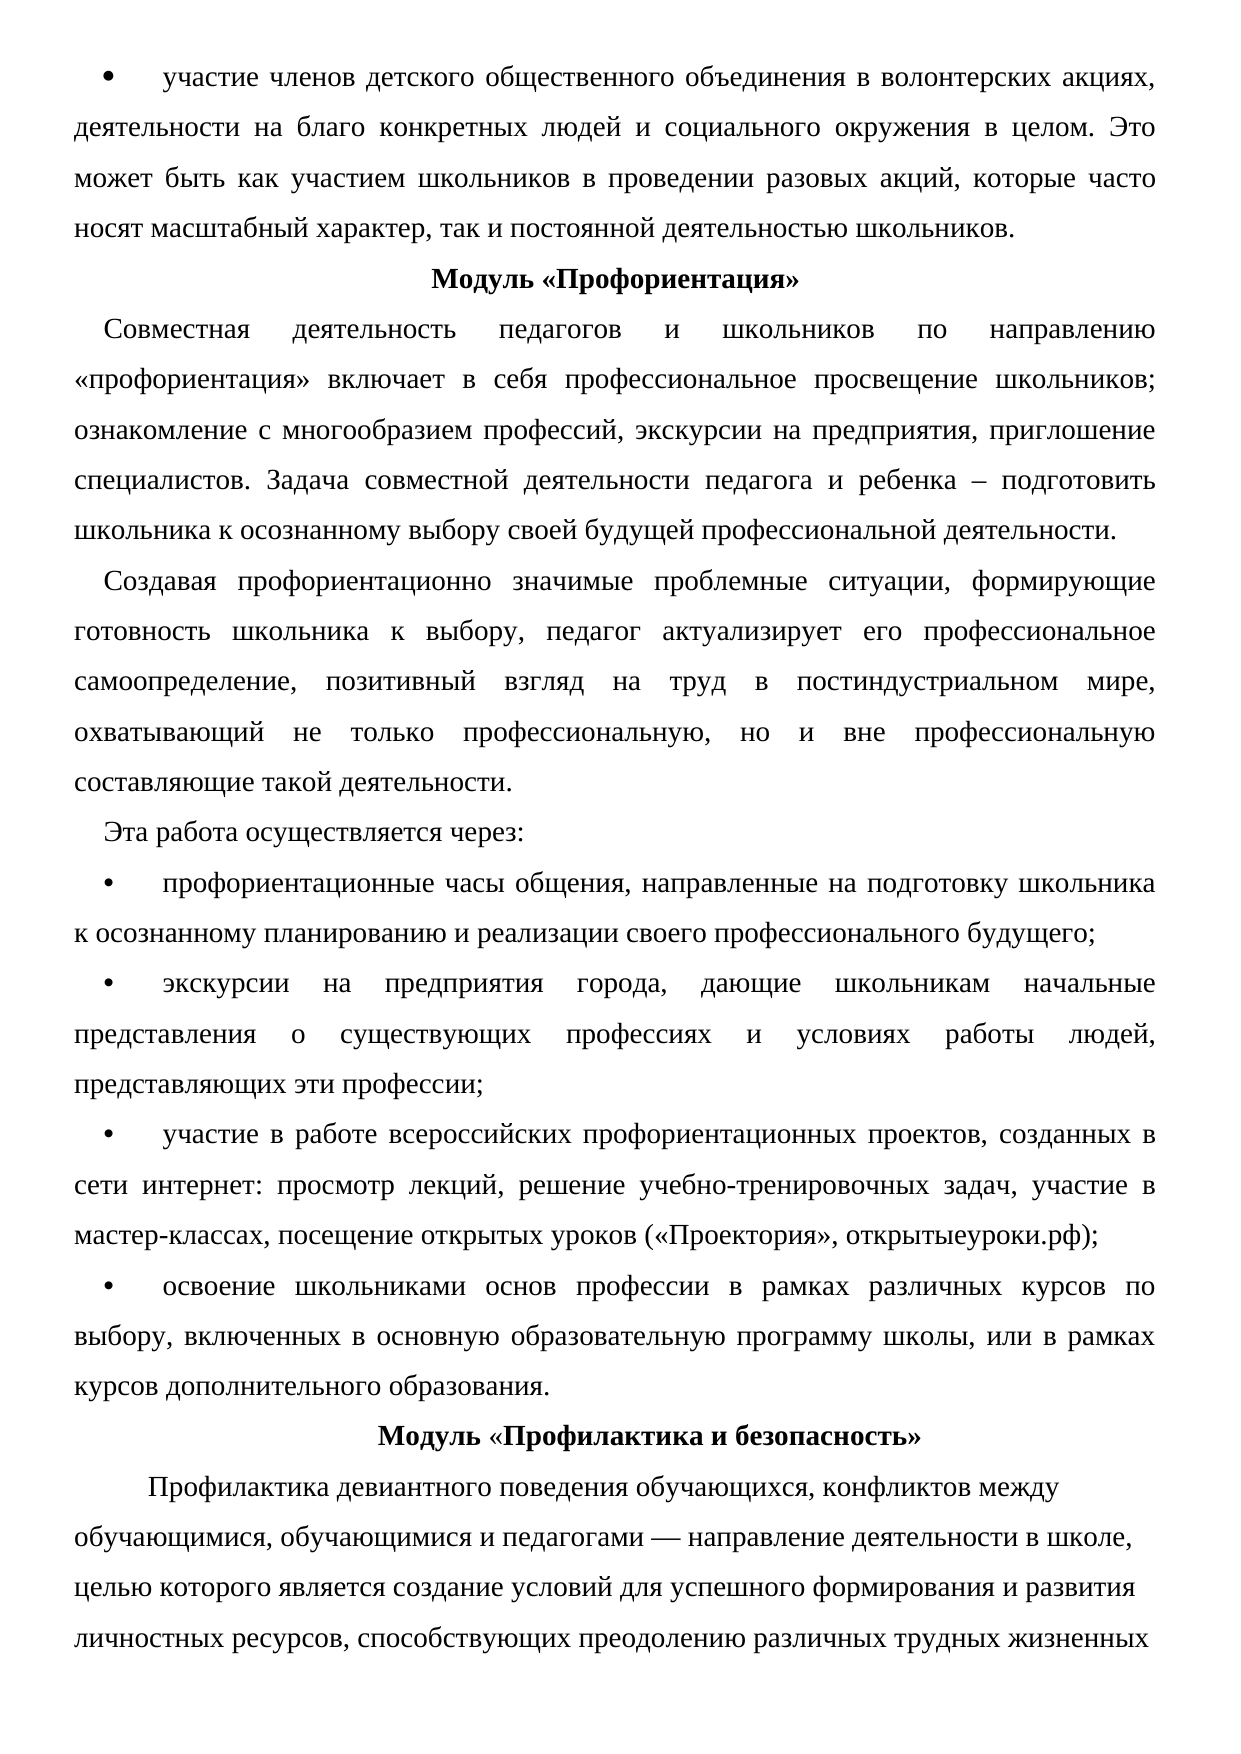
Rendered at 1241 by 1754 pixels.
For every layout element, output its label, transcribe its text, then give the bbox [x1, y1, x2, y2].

text Эта работа осуществляется через: [74, 814, 1157, 848]
list освоение школьниками основ профессии в рамках различных курсов по выбору, включенных в основную образовательную программу школы, или в рамках курсов дополнительного образования. [74, 1267, 1157, 1402]
text Модуль «Профилактика и безопасность» [74, 1418, 1152, 1452]
list экскурсии на предприятия города, дающие школьникам начальные представления о существующих профессиях и условиях работы людей, представляющих эти профессии; [74, 965, 1157, 1100]
list участие членов детского общественного объединения в волонтерских акциях, деятельности на благо конкретных людей и социального окружения в целом. Это может быть как участием школьников в проведении разовых акций, которые часто носят масштабный характер, так и постоянной деятельностью школьников. [74, 59, 1157, 244]
text Совместная деятельность педагогов и школьников по направлению «профориентация» включает в себя профессиональное просвещение школьников; ознакомление с многообразием профессий, экскурсии на предприятия, приглошение специалистов. Задача совместной деятельности педагога и ребенка – подготовить школьника к осознанному выбору своей будущей профессиональной деятельности. [74, 311, 1157, 546]
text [74, 1469, 1152, 1653]
text Создавая профориентационно значимые проблемные ситуации, формирующие готовность школьника к выбору, педагог актуализирует его профессиональное самоопределение, позитивный взгляд на труд в постиндустриальном мире, охватывающий не только профессиональную, но и вне профессиональную составляющие такой деятельности. [74, 563, 1157, 798]
list участие в работе всероссийских профориентационных проектов, созданных в сети интернет: просмотр лекций, решение учебно-тренировочных задач, участие в мастер-классах, посещение открытых уроков («Проектория», открытыеуроки.рф); [74, 1116, 1157, 1251]
subtitle Модуль «Профориентация» [74, 261, 1157, 294]
list профориентационные часы общения, направленные на подготовку школьника к осознанному планированию и реализации своего профессионального будущего; [74, 865, 1157, 949]
